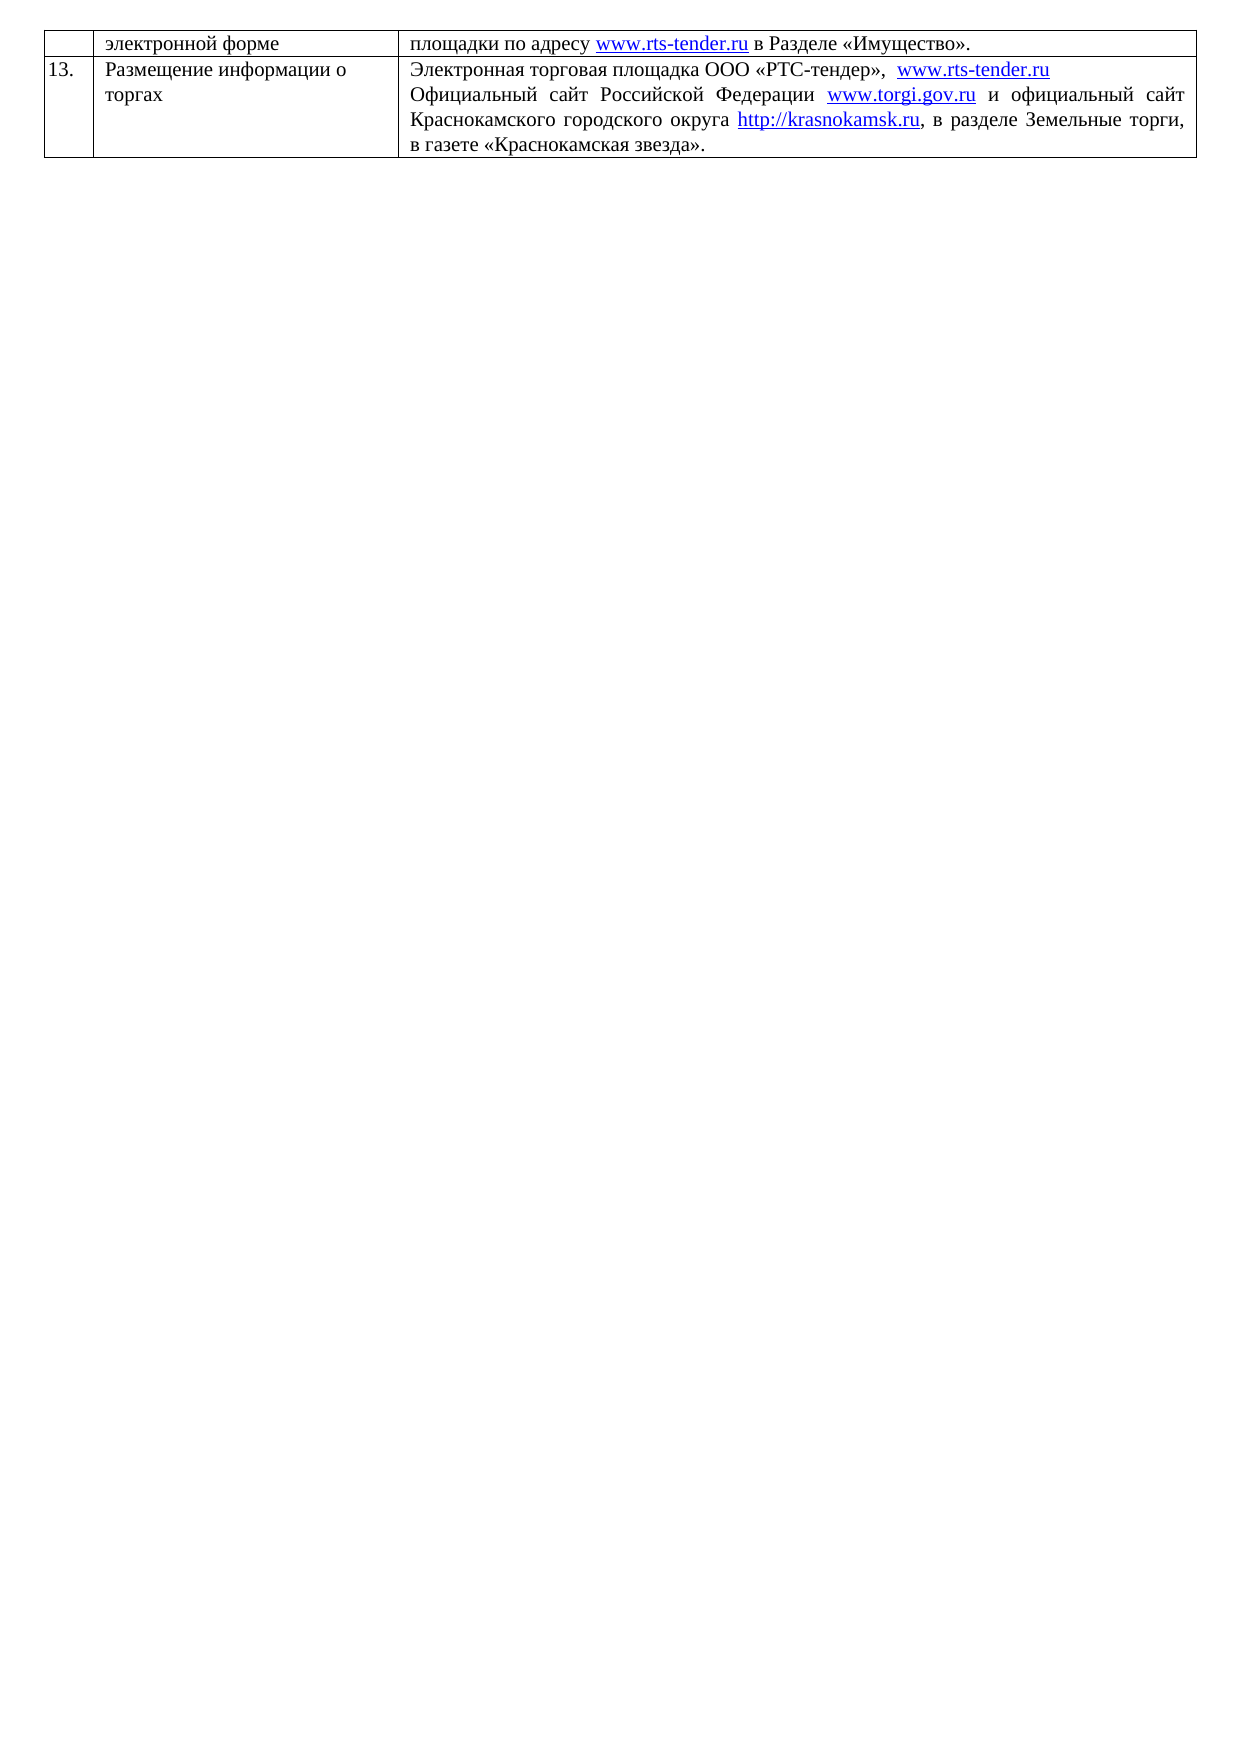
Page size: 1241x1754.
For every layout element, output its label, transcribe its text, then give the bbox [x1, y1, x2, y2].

table_cell Размещение информации о торгах [94, 57, 398, 157]
table_cell Электронная торговая площадка ООО «РТС-тендер», www.rts-tender.ru Официальный сайт Российской Федерации www.torgi.gov.ru и официальный сайт Краснокамского городского округа http://krasnokamsk.ru, в разделе Земельные торги, в газете «Краснокамская звезда». [399, 57, 1196, 157]
table_cell [45, 57, 93, 157]
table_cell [399, 31, 1196, 56]
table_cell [94, 31, 398, 56]
table_cell [45, 31, 93, 56]
